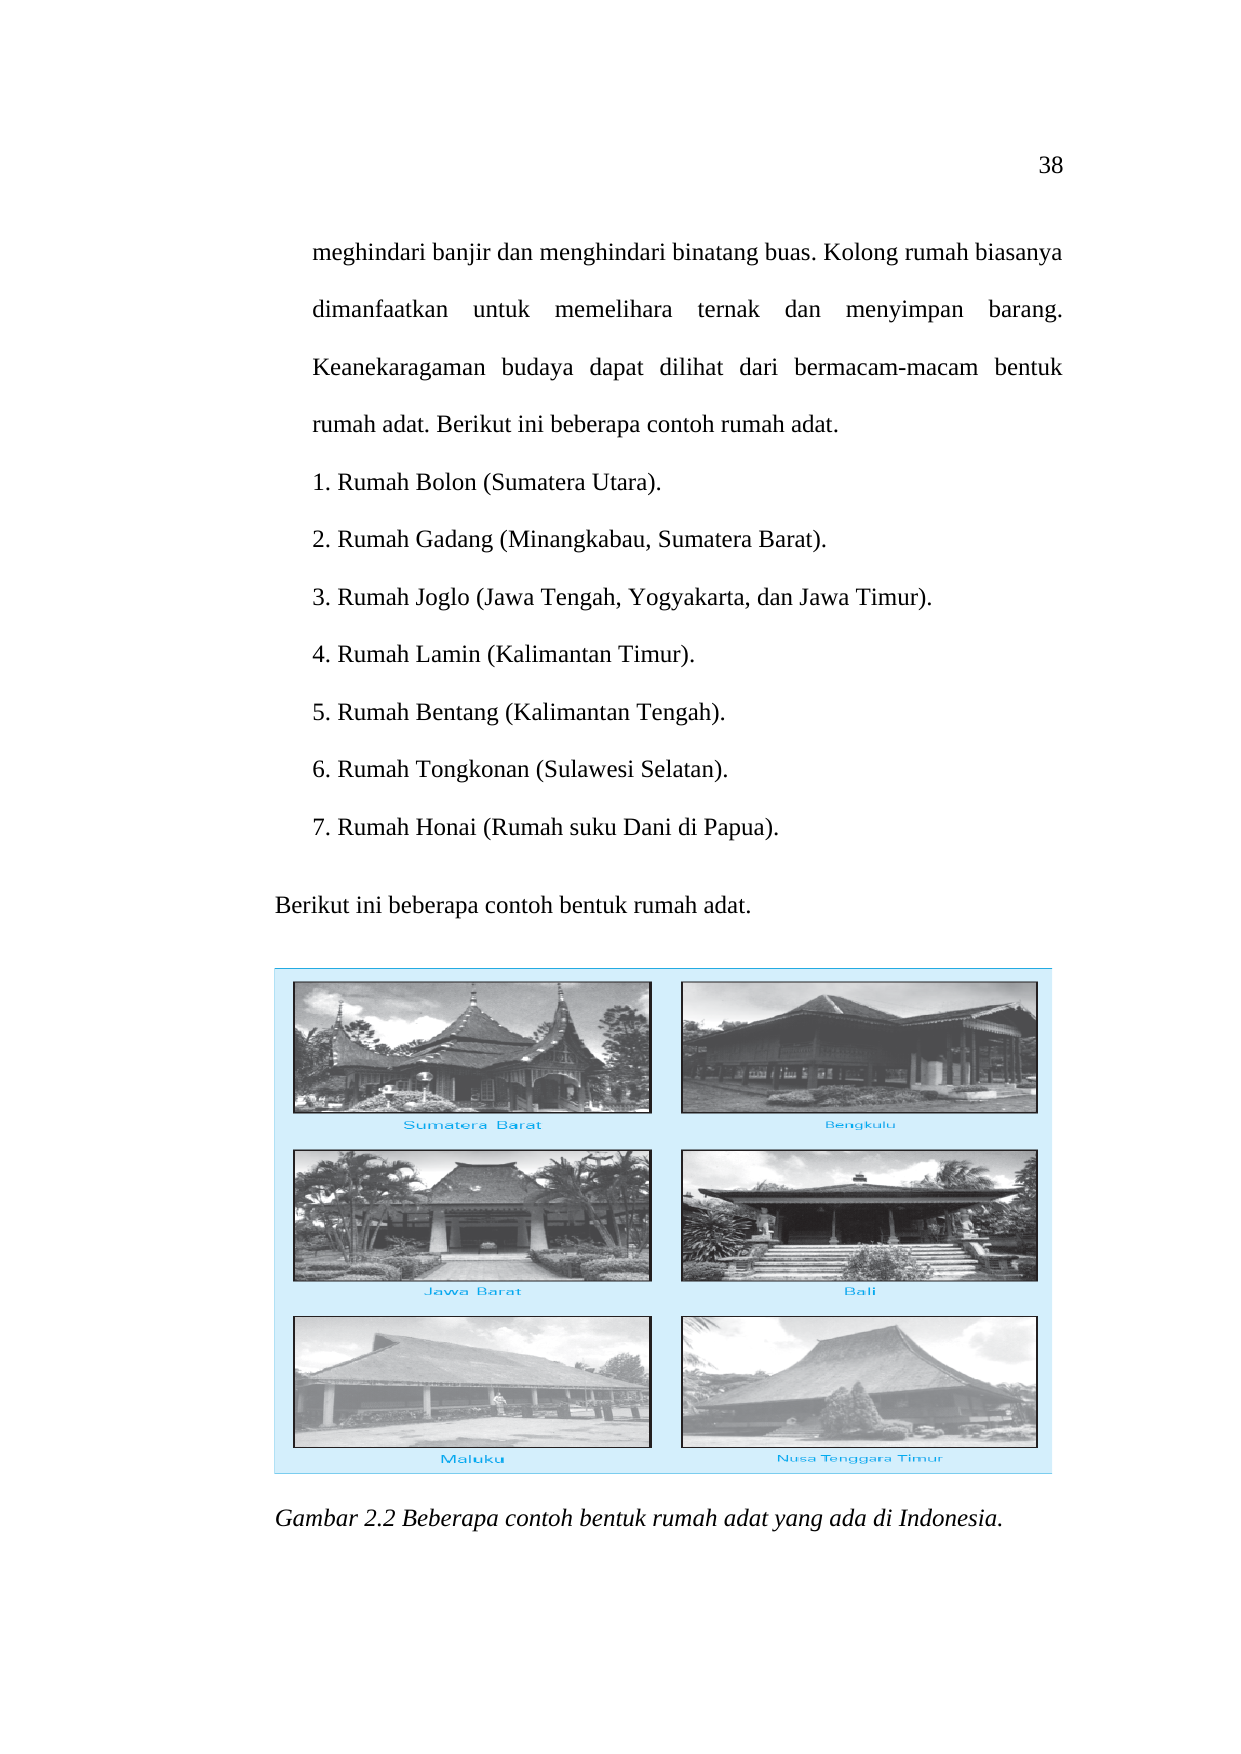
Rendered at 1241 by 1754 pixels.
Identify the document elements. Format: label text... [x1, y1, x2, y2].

text 2. Rumah Gadang (Minangkabau, Sumatera Barat). [312, 524, 1063, 553]
text 1. Rumah Bolon (Sumatera Utara). [312, 467, 1063, 496]
text 7. Rumah Honai (Rumah suku Dani di Papua). [312, 812, 1063, 841]
text 4. Rumah Lamin (Kalimantan Timur). [312, 639, 1063, 668]
text Gambar 2.2 Beberapa contoh bentuk rumah adat yang ada di Indonesia. [274, 969, 1063, 1531]
text 5. Rumah Bentang (Kalimantan Tengah). [312, 697, 1063, 726]
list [312, 237, 1063, 438]
text 3. Rumah Joglo (Jawa Tengah, Yogyakarta, dan Jawa Timur). [312, 582, 1063, 611]
text Berikut ini beberapa contoh bentuk rumah adat. [237, 890, 1063, 919]
text 6. Rumah Tongkonan (Sulawesi Selatan). [312, 754, 1063, 783]
